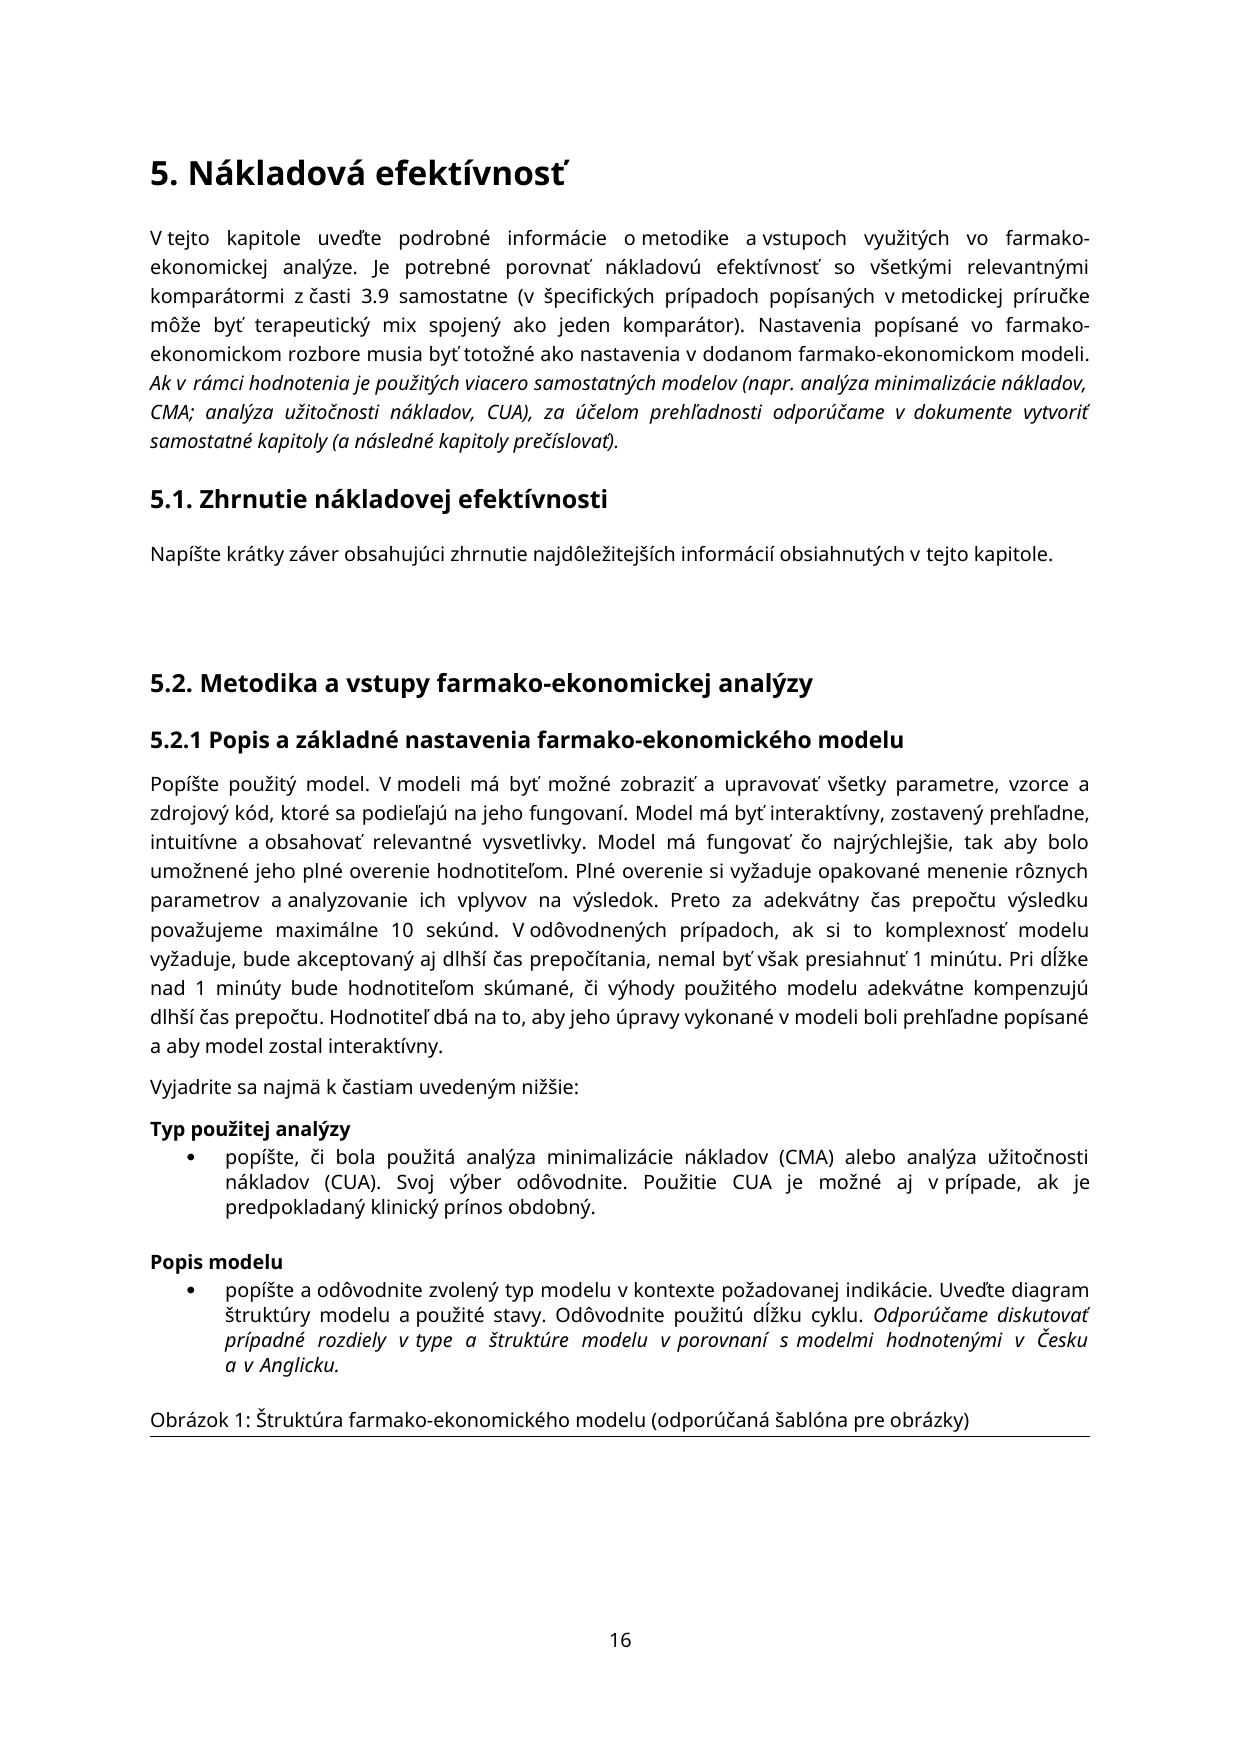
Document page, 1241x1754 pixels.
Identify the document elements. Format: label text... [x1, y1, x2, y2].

list popíšte, či bola použitá analýza minimalizácie nákladov (CMA) alebo analýza užitočnosti nákladov (CUA). Svoj výber odôvodnite. Použitie CUA je možné aj v prípade, ak je predpokladaný klinický prínos obdobný. [187, 1144, 1090, 1219]
text Metodika a vstupy farmako-ekonomickej analýzy [150, 665, 1090, 699]
text V tejto kapitole uveďte podrobné informácie o metodike a vstupoch využitých vo farmako-ekonomickej analýze. Je potrebné porovnať nákladovú efektívnosť so všetkými relevantnými komparátormi z časti 3.9 samostatne (v špecifických prípadoch popísaných v metodickej príručke môže byť terapeutický mix spojený ako jeden komparátor). Nastavenia popísané vo farmako-ekonomickom rozbore musia byť totožné ako nastavenia v dodanom farmako-ekonomickom modeli. Ak v rámci hodnotenia je použitých viacero samostatných modelov (napr. analýza minimalizácie nákladov, CMA; analýza užitočnosti nákladov, CUA), za účelom prehľadnosti odporúčame v dokumente vytvoriť samostatné kapitoly (a následné kapitoly prečíslovať). [150, 224, 1090, 454]
text Popíšte použitý model. V modeli má byť možné zobraziť a upravovať všetky parametre, vzorce a zdrojový kód, ktoré sa podieľajú na jeho fungovaní. Model má byť interaktívny, zostavený prehľadne, intuitívne a obsahovať relevantné vysvetlivky. Model má fungovať čo najrýchlejšie, tak aby bolo umožnené jeho plné overenie hodnotiteľom. Plné overenie si vyžaduje opakované menenie rôznych parametrov a analyzovanie ich vplyvov na výsledok. Preto za adekvátny čas prepočtu výsledku považujeme maximálne 10 sekúnd. V odôvodnených prípadoch, ak si to komplexnosť modelu vyžaduje, bude akceptovaný aj dlhší čas prepočítania, nemal byť však presiahnuť 1 minútu. Pri dĺžke nad 1 minúty bude hodnotiteľom skúmané, či výhody použitého modelu adekvátne kompenzujú dlhší čas prepočtu. Hodnotiteľ dbá na to, aby jeho úpravy vykonané v modeli boli prehľadne popísané a aby model zostal interaktívny. [150, 771, 1090, 1059]
text Napíšte krátky záver obsahujúci zhrnutie najdôležitejších informácií obsiahnutých v tejto kapitole. [150, 541, 1090, 567]
text Nákladová efektívnosť [150, 150, 1090, 195]
text Popis a základné nastavenia farmako-ekonomického modelu [150, 724, 1090, 756]
text Vyjadrite sa najmä k častiam uvedeným nižšie: [150, 1074, 1090, 1101]
text Obrázok 1: Štruktúra farmako-ekonomického modelu (odporúčaná šablóna pre obrázky) [150, 1406, 1090, 1436]
text Typ použitej analýzy [150, 1115, 1090, 1142]
text Zhrnutie nákladovej efektívnosti [150, 481, 1090, 516]
list popíšte a odôvodnite zvolený typ modelu v kontexte požadovanej indikácie. Uveďte diagram štruktúry modelu a použité stavy. Odôvodnite použitú dĺžku cyklu. Odporúčame diskutovať prípadné rozdiely v type a štruktúre modelu v porovnaní s modelmi hodnotenými v Česku a v Anglicku. [187, 1277, 1090, 1377]
text Popis modelu [150, 1248, 1090, 1275]
